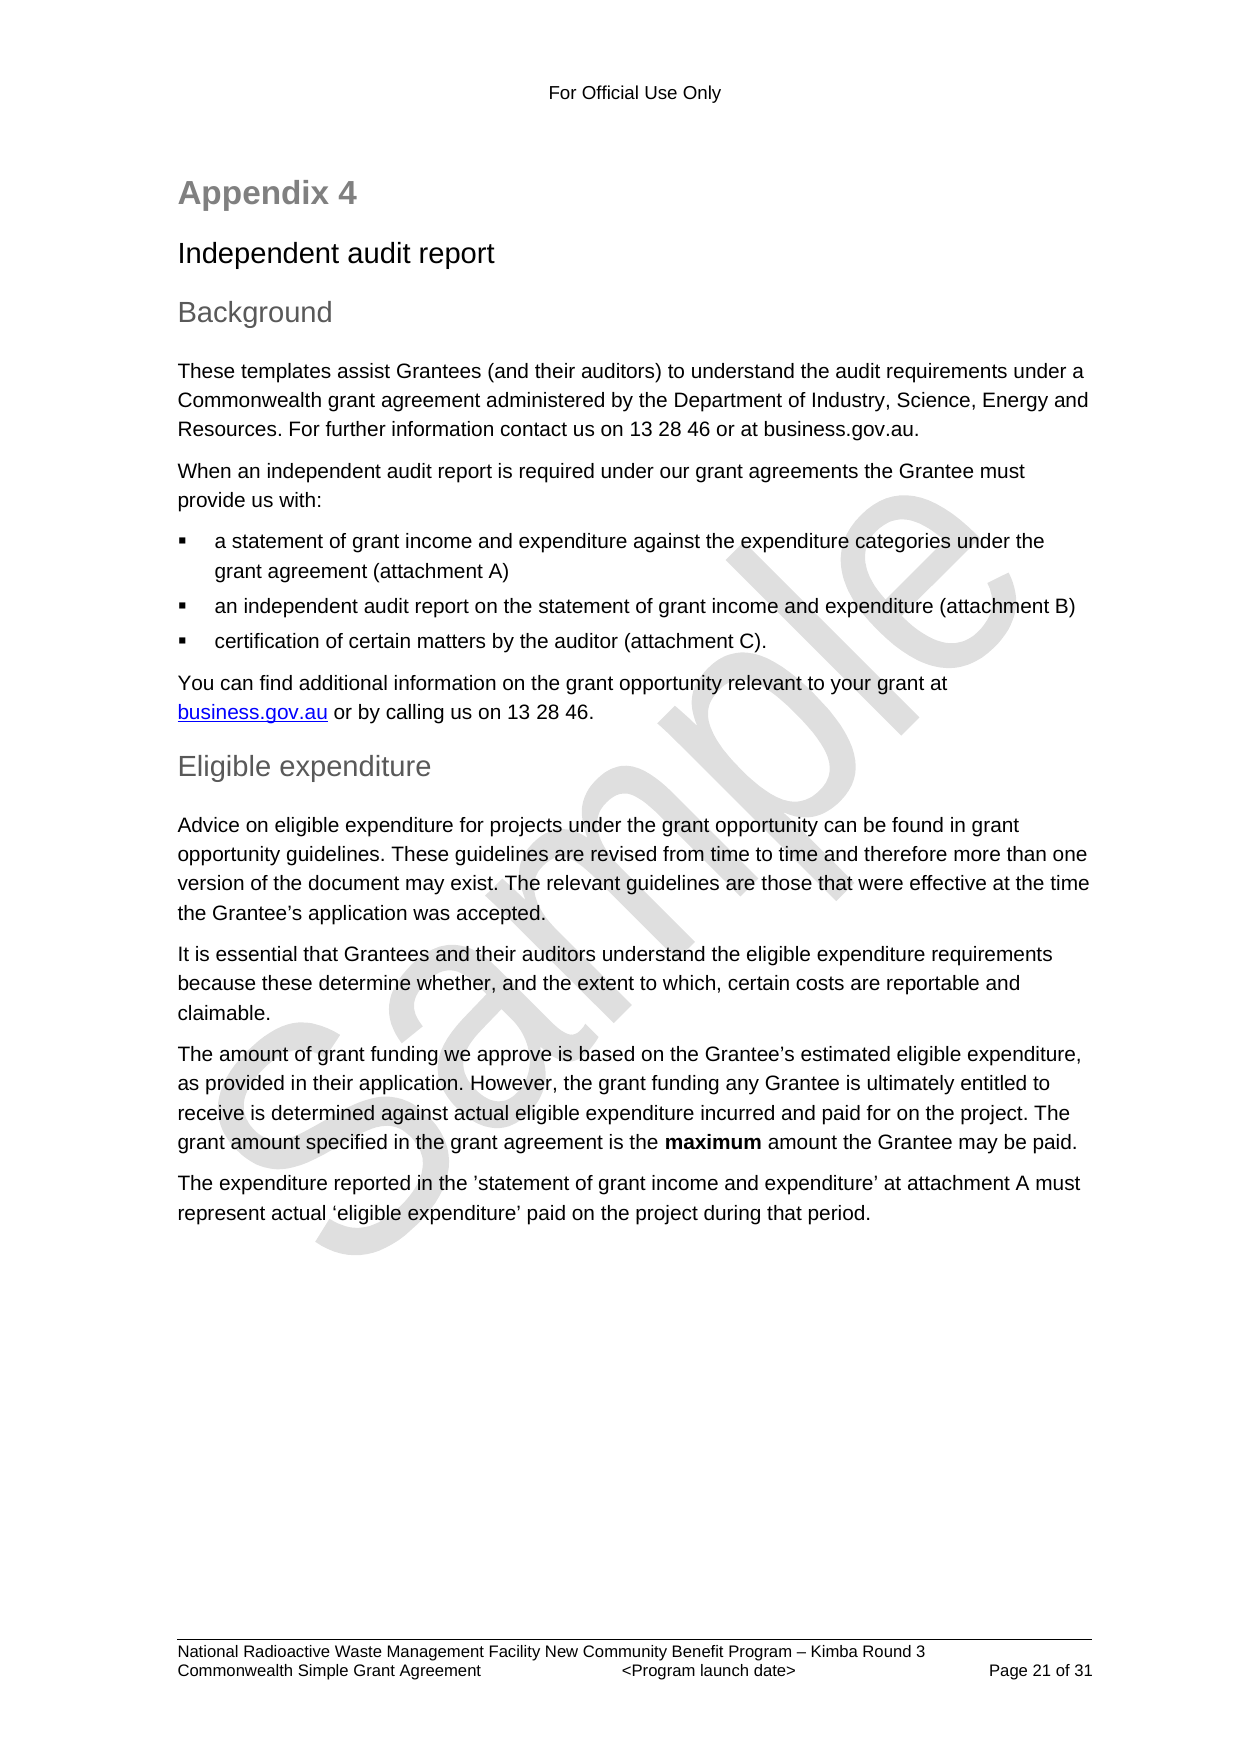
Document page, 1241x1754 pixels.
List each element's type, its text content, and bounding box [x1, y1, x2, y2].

text The expenditure reported in the ’statement of grant income and expenditure’ at attachment A must represent actual ‘eligible expenditure’ paid on the project during that period. [177, 1166, 1092, 1224]
subtitle Appendix 4 [177, 173, 1092, 211]
text Advice on eligible expenditure for projects under the grant opportunity can be found in grant opportunity guidelines. These guidelines are revised from time to time and therefore more than one version of the document may exist. The relevant guidelines are those that were effective at the time the Grantee’s application was accepted. [177, 808, 1092, 924]
text The amount of grant funding we approve is based on the Grantee’s estimated eligible expenditure, as provided in their application. However, the grant funding any Grantee is ultimately entitled to receive is determined against actual eligible expenditure incurred and paid for on the project. The grant amount specified in the grant agreement is the maximum amount the Grantee may be paid. [177, 1037, 1092, 1153]
list a statement of grant income and expenditure against the expenditure categories under the grant agreement (attachment A) [177, 524, 1092, 582]
text It is essential that Grantees and their auditors understand the eligible expenditure requirements because these determine whether, and the extent to which, certain costs are reportable and claimable. [177, 937, 1092, 1024]
subtitle Eligible expenditure [177, 749, 1092, 783]
list an independent audit report on the statement of grant income and expenditure (attachment B) [177, 589, 1092, 618]
subtitle Background [177, 295, 1092, 328]
subtitle Independent audit report [177, 236, 1092, 270]
text You can find additional information on the grant opportunity relevant to your grant at business.gov.au or by calling us on 13 28 46. [177, 666, 1092, 724]
list certification of certain matters by the auditor (attachment C). [177, 624, 1092, 653]
text These templates assist Grantees (and their auditors) to understand the audit requirements under a Commonwealth grant agreement administered by the Department of Industry, Science, Energy and Resources. For further information contact us on 13 28 46 or at business.gov.au. [177, 353, 1092, 441]
text When an independent audit report is required under our grant agreements the Grantee must provide us with: [177, 453, 1092, 512]
